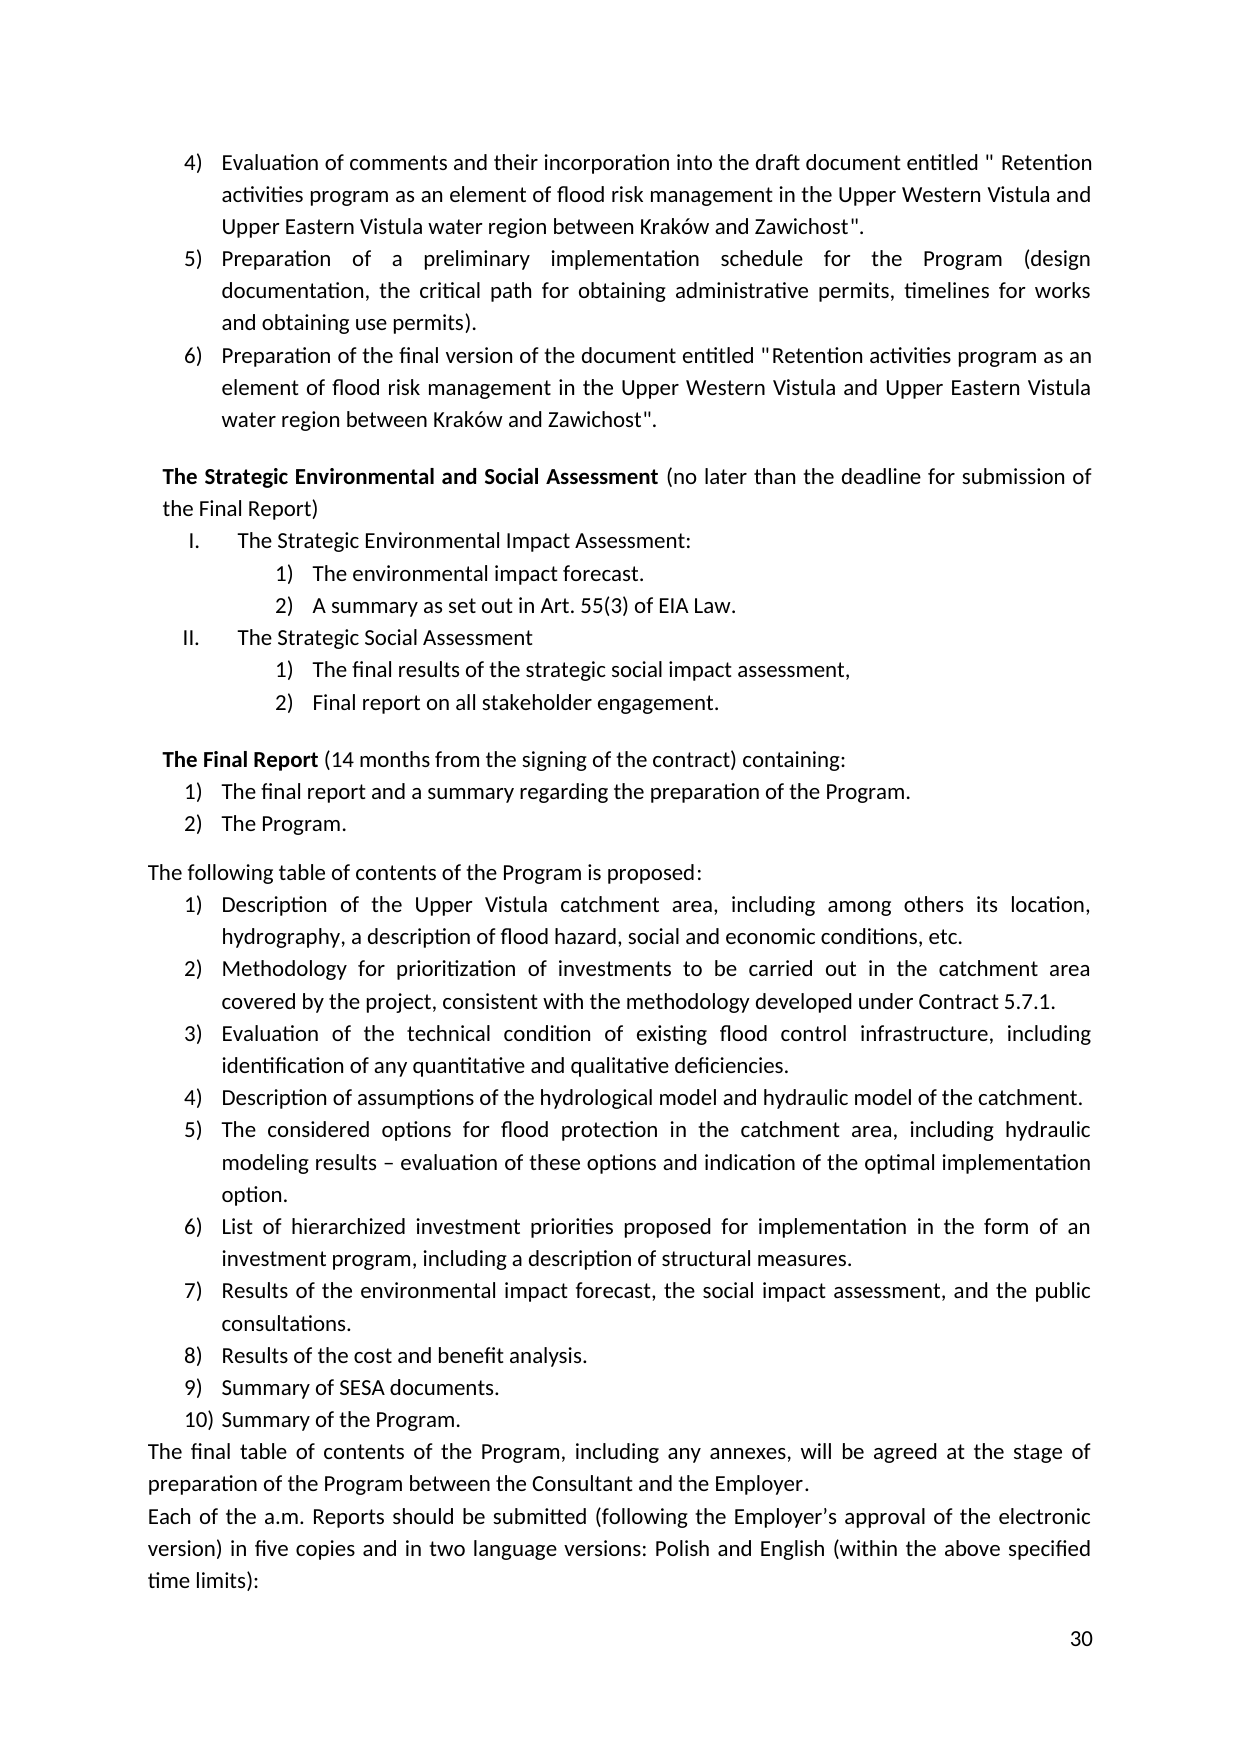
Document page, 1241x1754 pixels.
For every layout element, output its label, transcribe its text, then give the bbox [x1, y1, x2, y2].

text Each of the a.m. Reports should be submitted (following the Employer’s approval of the electronic version) in five copies and in two language versions: Polish and English (within the above specified time limits): [148, 1502, 1093, 1594]
list The Program. [184, 809, 1093, 837]
list Preparation of the final version of the document entitled "Retention activities program as an element of flood risk management in the Upper Western Vistula and Upper Eastern Vistula water region between Kraków and Zawichost". [184, 341, 1093, 433]
list Methodology for prioritization of investments to be carried out in the catchment area covered by the project, consistent with the methodology developed under Contract 5.7.1. [184, 954, 1093, 1015]
list Results of the environmental impact forecast, the social impact assessment, and the public consultations. [184, 1276, 1093, 1337]
list The Strategic Social Assessment [200, 623, 1093, 651]
list Evaluation of the technical condition of existing flood control infrastructure, including identification of any quantitative and qualitative deficiencies. [184, 1019, 1093, 1079]
list Description of the Upper Vistula catchment area, including among others its location, hydrography, a description of flood hazard, social and economic conditions, etc. [184, 890, 1093, 950]
text The Final Report (14 months from the signing of the contract) containing: [162, 745, 1093, 773]
list Summary of the Program. [184, 1405, 1093, 1433]
list Evaluation of comments and their incorporation into the draft document entitled " Retention activities program as an element of flood risk management in the Upper Western Vistula and Upper Eastern Vistula water region between Kraków and Zawichost". [184, 148, 1093, 240]
list The Strategic Environmental Impact Assessment: [200, 527, 1093, 555]
text The following table of contents of the Program is proposed: [148, 858, 1093, 886]
list Results of the cost and benefit analysis. [184, 1341, 1093, 1369]
list The final report and a summary regarding the preparation of the Program. [184, 777, 1093, 805]
list The environmental impact forecast. [275, 559, 1093, 587]
text The final table of contents of the Program, including any annexes, will be agreed at the stage of preparation of the Program between the Consultant and the Employer. [148, 1437, 1093, 1498]
list Preparation of a preliminary implementation schedule for the Program (design documentation, the critical path for obtaining administrative permits, timelines for works and obtaining use permits). [184, 244, 1093, 337]
list List of hierarchized investment priorities proposed for implementation in the form of an investment program, including a description of structural measures. [184, 1212, 1093, 1272]
list Final report on all stakeholder engagement. [275, 688, 1093, 716]
list Summary of SESA documents. [184, 1373, 1093, 1401]
list A summary as set out in Art. 55(3) of EIA Law. [275, 591, 1093, 619]
list The final results of the strategic social impact assessment, [275, 655, 1093, 683]
text The Strategic Environmental and Social Assessment (no later than the deadline for submission of the Final Report) [162, 462, 1093, 522]
list The considered options for flood protection in the catchment area, including hydraulic modeling results – evaluation of these options and indication of the optimal implementation option. [184, 1116, 1093, 1208]
list Description of assumptions of the hydrological model and hydraulic model of the catchment. [184, 1083, 1093, 1111]
